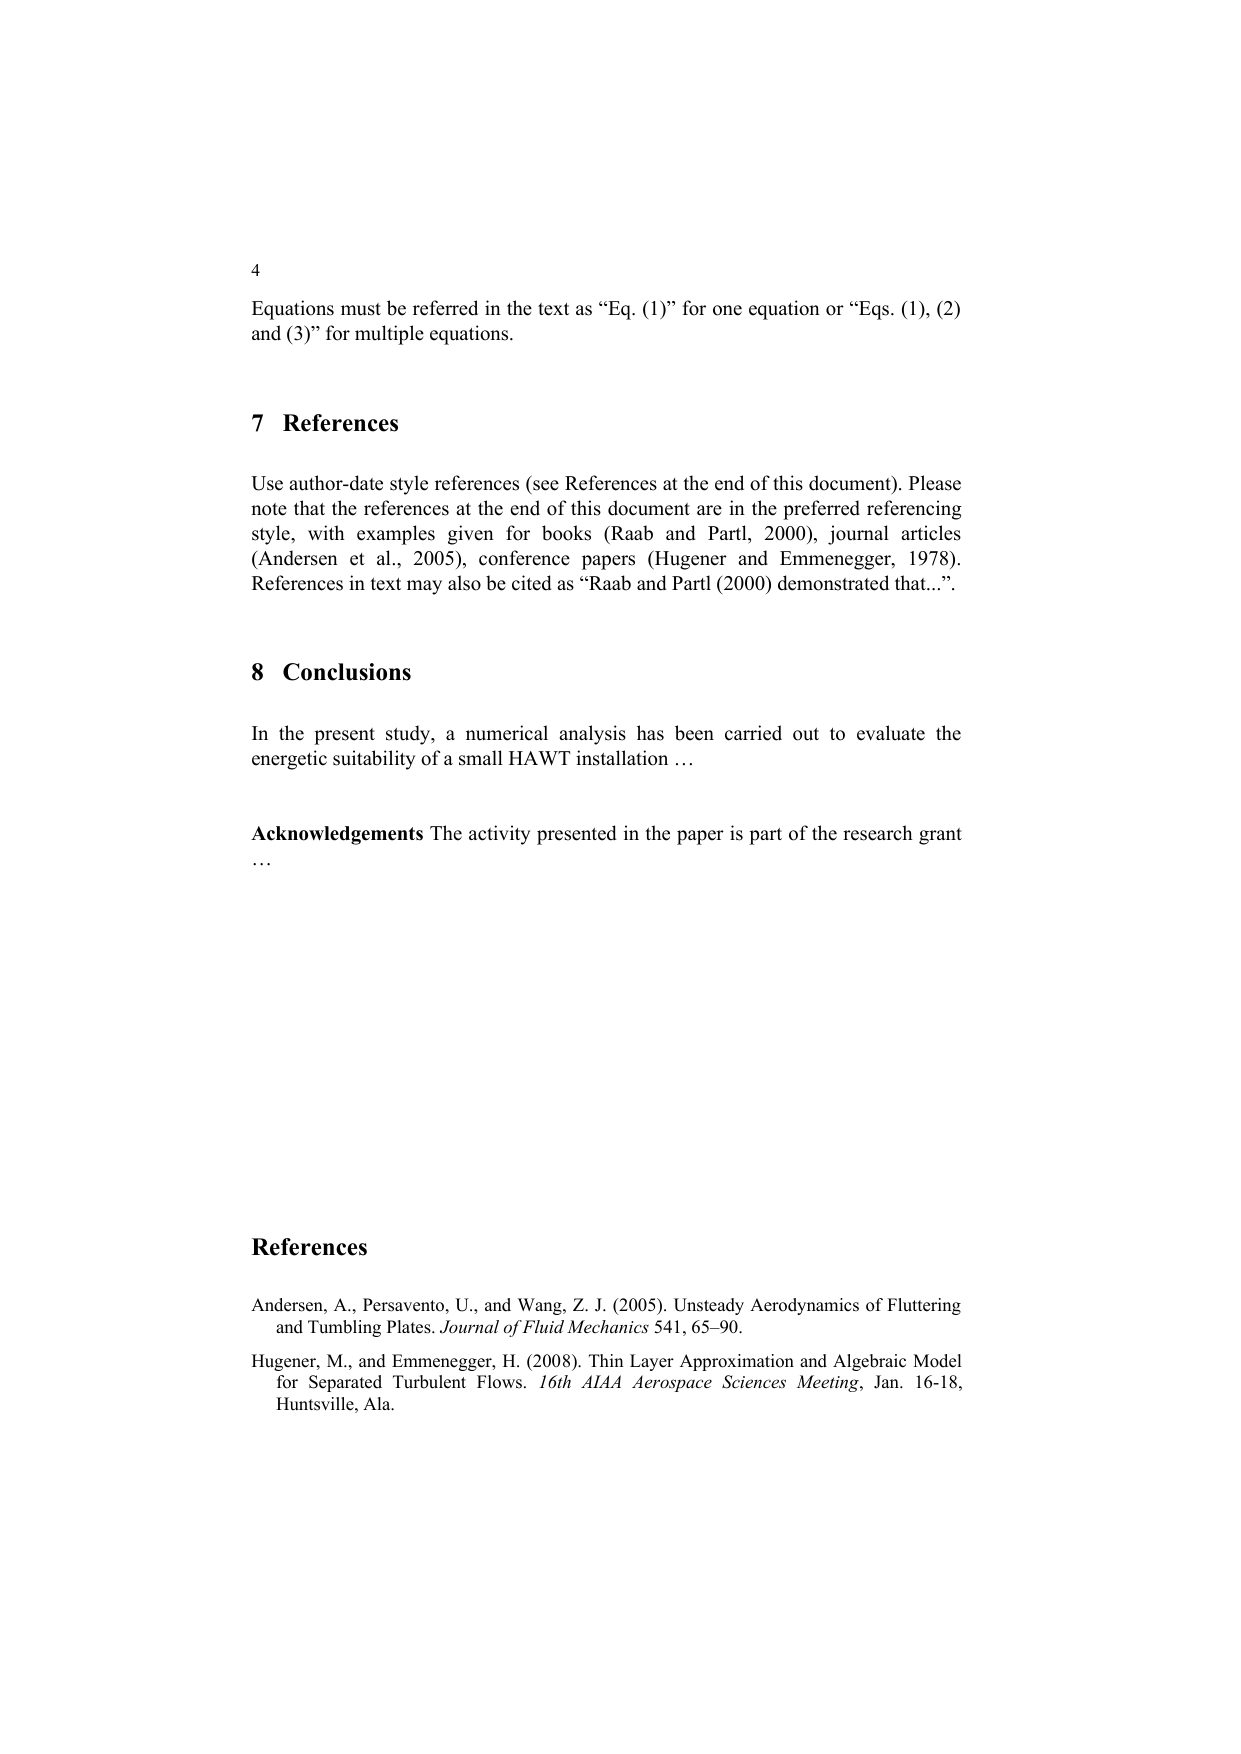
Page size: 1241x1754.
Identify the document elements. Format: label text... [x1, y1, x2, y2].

text Andersen, A., Persavento, U., and Wang, Z. J. (2005). Unsteady Aerodynamics of Fluttering and Tumbling Plates. Journal of Fluid Mechanics 541, 65–90. [251, 1294, 963, 1337]
subtitle 8 Conclusions [251, 657, 963, 686]
subtitle 7 References [251, 408, 963, 437]
text Use author-date style references (see References at the end of this document). Please note that the references at the end of this document are in the preferred referencing style, with examples given for books (Raab and Partl, 2000), journal articles (Andersen et al., 2005), conference papers (Hugener and Emmenegger, 1978). References in text may also be cited as “Raab and Partl (2000) demonstrated that...”. [251, 470, 963, 595]
text In the present study, a numerical analysis has been carried out to evaluate the energetic suitability of a small HAWT installation … [251, 719, 963, 769]
subtitle References [251, 1232, 963, 1261]
text Hugener, M., and Emmenegger, H. (2008). Thin Layer Approximation and Algebraic Model for Separated Turbulent Flows. 16th AIAA Aerospace Sciences Meeting, Jan. 16-18, Huntsville, Ala. [251, 1350, 963, 1414]
text Equations must be referred in the text as “Eq. (1)” for one equation or “Eqs. (1), (2) and (3)” for multiple equations. [251, 295, 963, 345]
text Acknowledgements The activity presented in the paper is part of the research grant … [251, 819, 963, 869]
